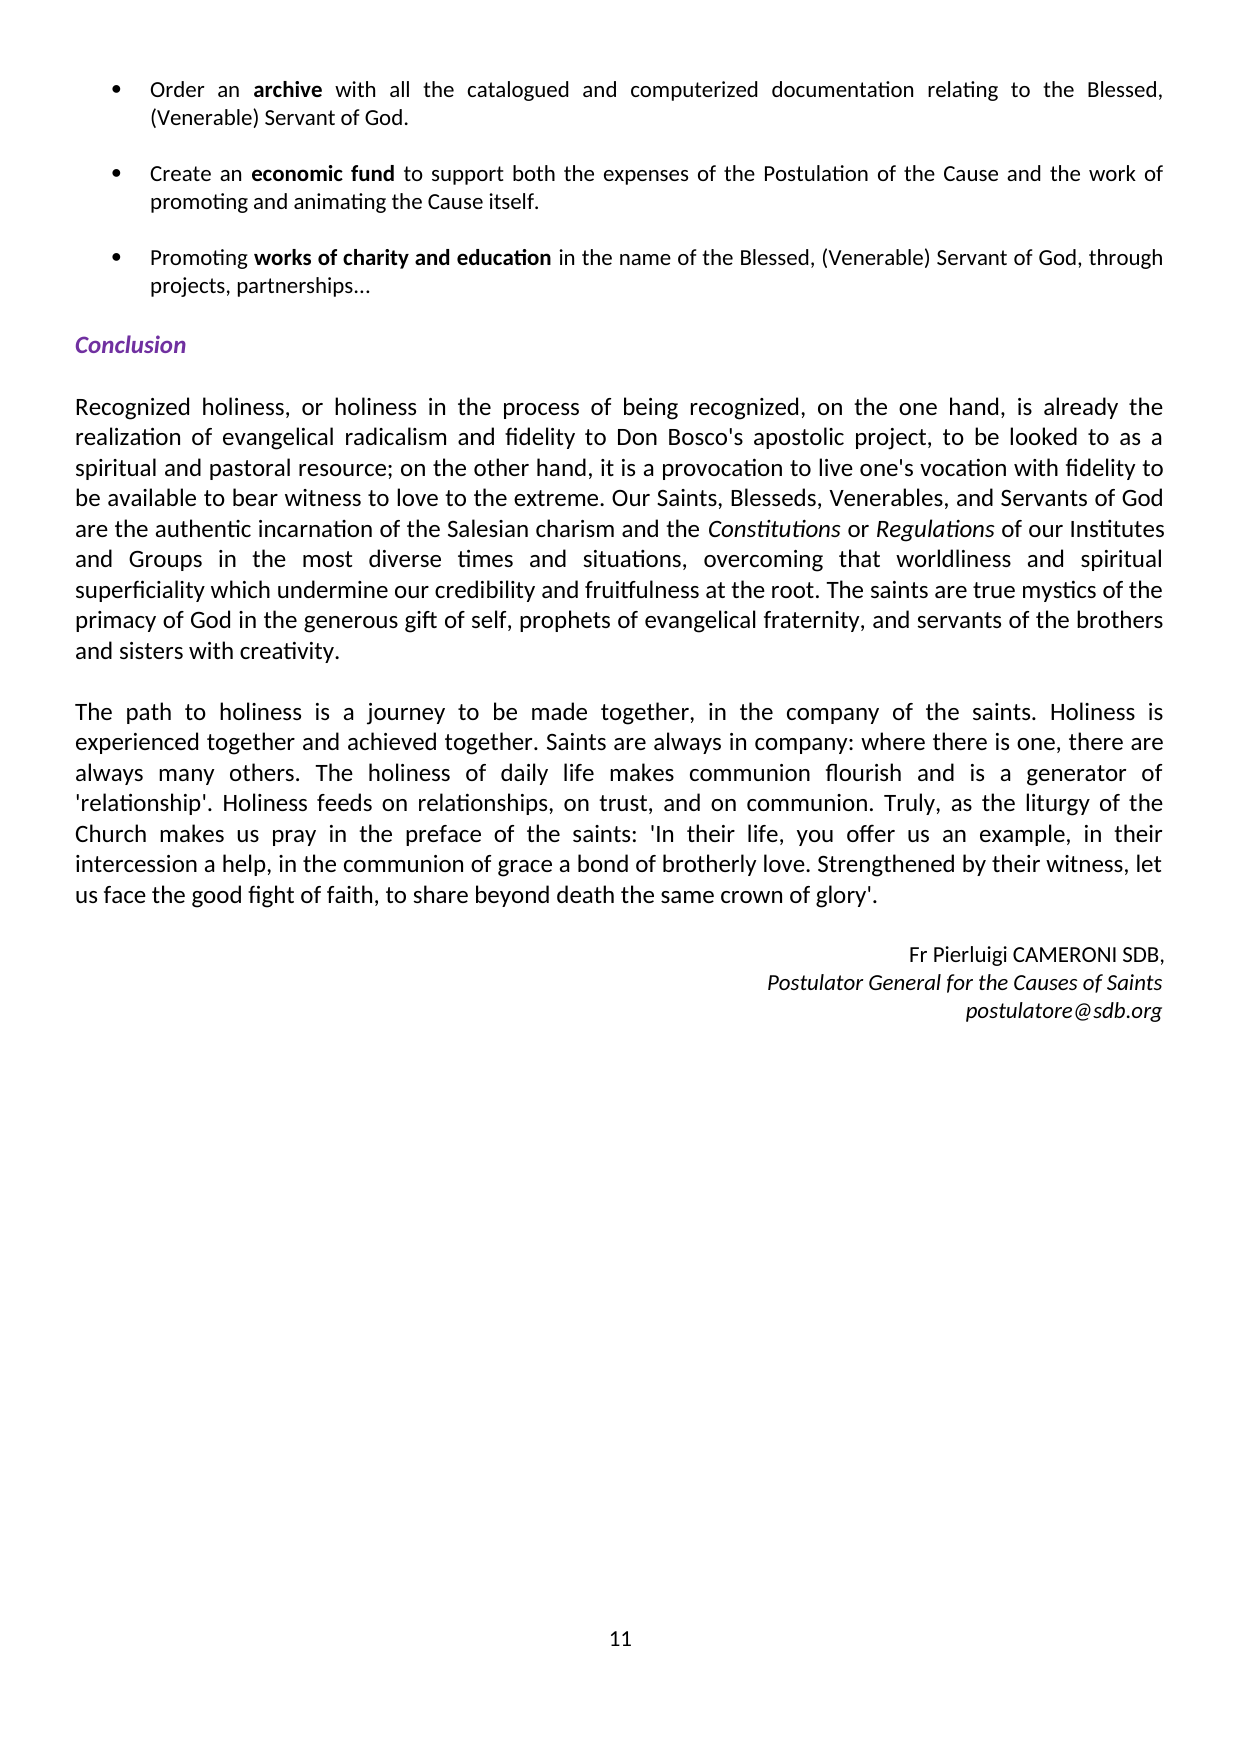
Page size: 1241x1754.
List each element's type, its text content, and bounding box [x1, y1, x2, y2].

text The path to holiness is a journey to be made together, in the company of the saints. Holiness is experienced together and achieved together. Saints are always in company: where there is one, there are always many others. The holiness of daily life makes communion flourish and is a generator of 'relationship'. Holiness feeds on relationships, on trust, and on communion. Truly, as the liturgy of the Church makes us pray in the preface of the saints: 'In their life, you offer us an example, in their intercession a help, in the communion of grace a bond of brotherly love. Strengthened by their witness, let us face the good fight of faith, to share beyond death the same crown of glory'. [75, 696, 1165, 909]
text Fr Pierluigi CAMERONI SDB, [75, 940, 1165, 968]
text postulatore@sdb.org [75, 996, 1165, 1024]
text Recognized holiness, or holiness in the process of being recognized, on the one hand, is already the realization of evangelical radicalism and fidelity to Don Bosco's apostolic project, to be looked to as a spiritual and pastoral resource; on the other hand, it is a provocation to live one's vocation with fidelity to be available to bear witness to love to the extreme. Our Saints, Blesseds, Venerables, and Servants of God are the authentic incarnation of the Salesian charism and the Constitutions or Regulations of our Institutes and Groups in the most diverse times and situations, overcoming that worldliness and spiritual superficiality which undermine our credibility and fruitfulness at the root. The saints are true mystics of the primacy of God in the generous gift of self, prophets of evangelical fraternity, and servants of the brothers and sisters with creativity. [75, 391, 1165, 665]
list Promoting works of charity and education in the name of the Blessed, (Venerable) Servant of God, through projects, partnerships... [112, 243, 1165, 299]
list Order an archive with all the catalogued and computerized documentation relating to the Blessed, (Venerable) Servant of God. [112, 75, 1165, 131]
text Conclusion [75, 330, 1165, 360]
list Create an economic fund to support both the expenses of the Postulation of the Cause and the work of promoting and animating the Cause itself. [112, 159, 1165, 215]
text Postulator General for the Causes of Saints [75, 968, 1165, 996]
